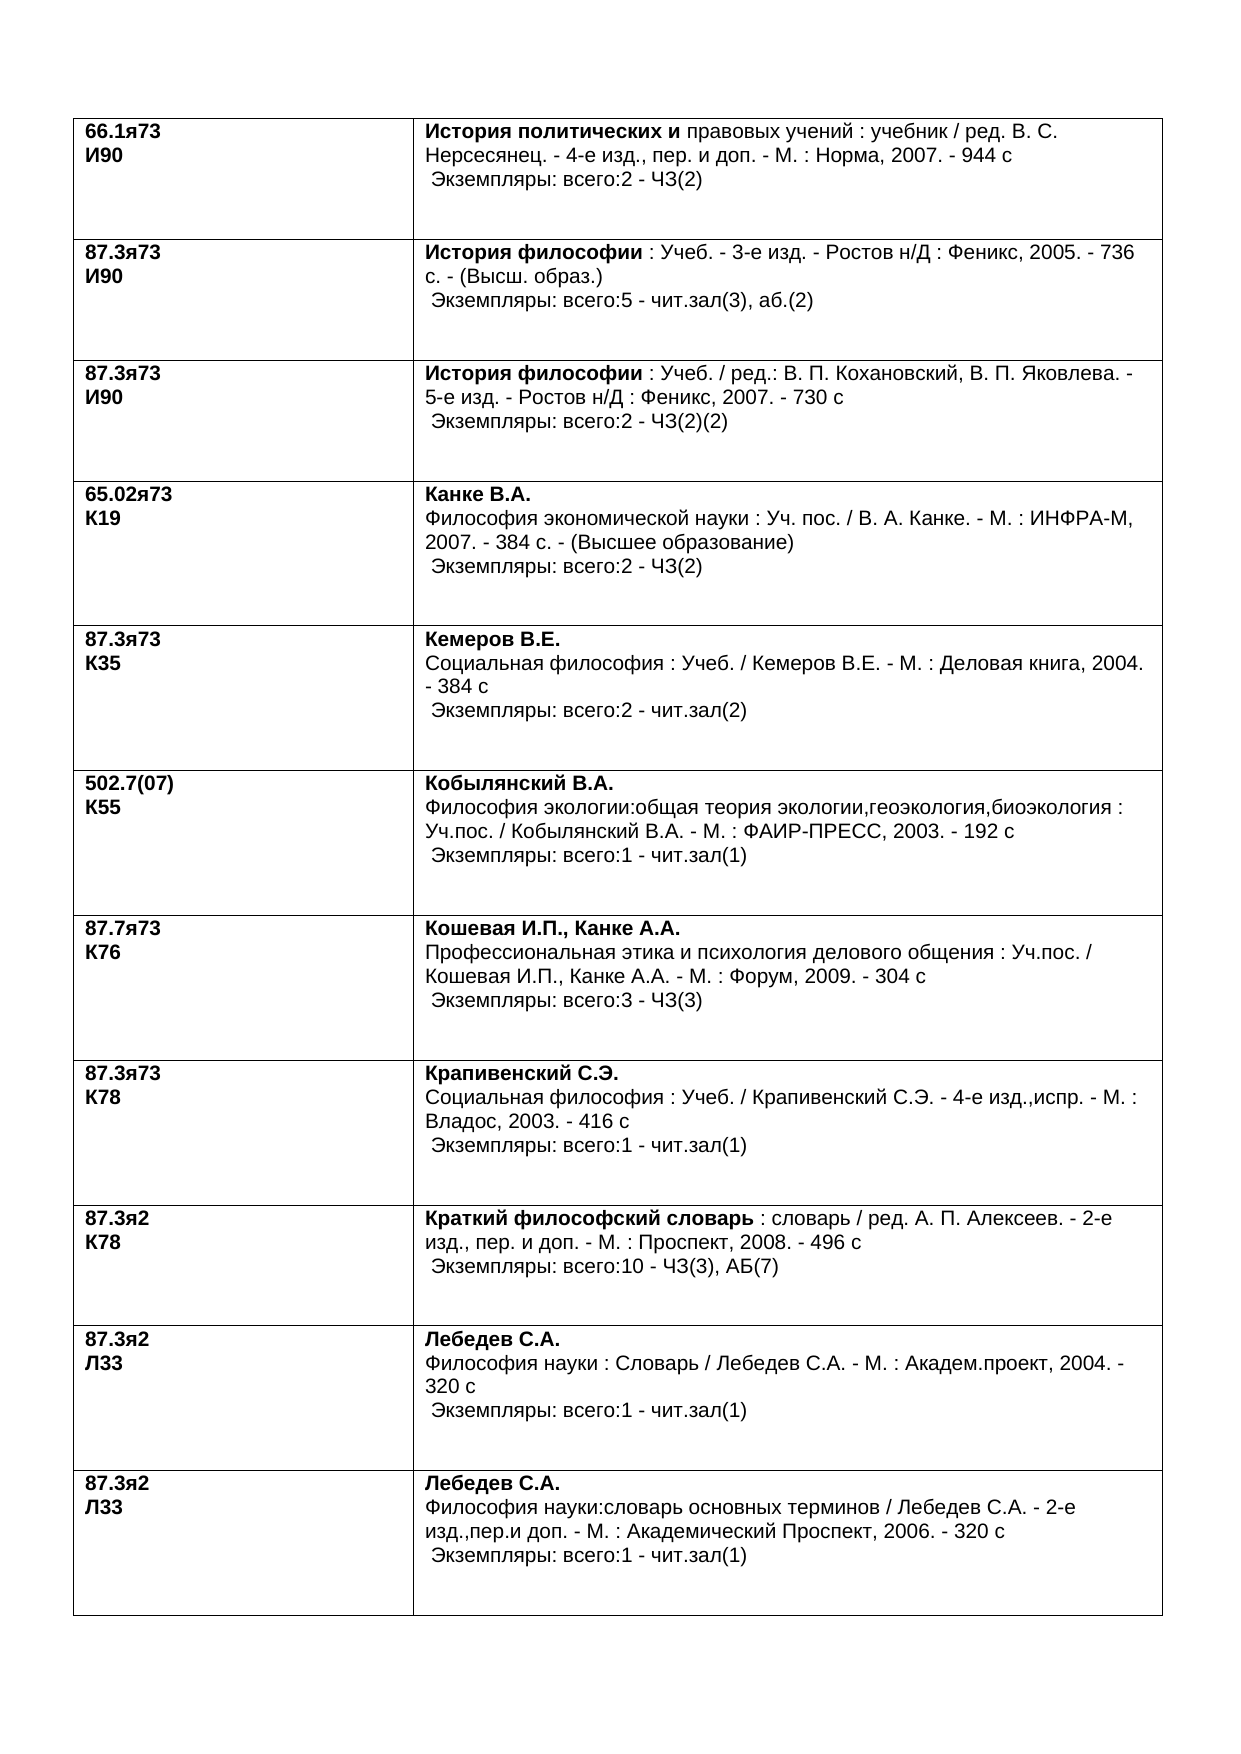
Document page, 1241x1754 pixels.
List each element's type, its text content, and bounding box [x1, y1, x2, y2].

table_cell История политических и правовых учений : учебник / ред. В. С. Нерсесянец. - 4-е изд., пер. и доп. - М. : Норма, 2007. - 944 с Экземпляры: всего:2 - ЧЗ(2) [414, 119, 1162, 239]
table_cell 87.7я73 К76 [74, 916, 413, 1060]
table_cell Кобылянский В.А. Философия экологии:общая теория экологии,геоэкология,биоэкология : Уч.пос. / Кобылянский В.А. - М. : ФАИР-ПРЕСС, 2003. - 192 с Экземпляры: всего:1 - чит.зал(1) [414, 771, 1162, 915]
table_cell 87.3я2 Л33 [74, 1471, 413, 1615]
table_cell История философии : Учеб. - 3-е изд. - Ростов н/Д : Феникс, 2005. - 736 с. - (Высш. образ.) Экземпляры: всего:5 - чит.зал(3), аб.(2) [414, 240, 1162, 360]
table_cell Краткий философский словарь : словарь / ред. А. П. Алексеев. - 2-е изд., пер. и доп. - М. : Проспект, 2008. - 496 с Экземпляры: всего:10 - ЧЗ(3), АБ(7) [414, 1206, 1162, 1325]
table_cell Кемеров В.Е. Социальная философия : Учеб. / Кемеров В.Е. - М. : Деловая книга, 2004. - 384 с Экземпляры: всего:2 - чит.зал(2) [414, 626, 1162, 770]
table_cell 87.3я2 К78 [74, 1206, 413, 1325]
table_cell 87.3я73 К78 [74, 1061, 413, 1204]
table_cell Крапивенский С.Э. Социальная философия : Учеб. / Крапивенский С.Э. - 4-е изд.,испр. - М. : Владос, 2003. - 416 с Экземпляры: всего:1 - чит.зал(1) [414, 1061, 1162, 1204]
table_cell 87.3я73 И90 [74, 361, 413, 481]
table_cell Лебедев С.А. Философия науки:словарь основных терминов / Лебедев С.А. - 2-е изд.,пер.и доп. - М. : Академический Проспект, 2006. - 320 с Экземпляры: всего:1 - чит.зал(1) [414, 1471, 1162, 1615]
table_cell Канке В.А. Философия экономической науки : Уч. пос. / В. А. Канке. - М. : ИНФРА-М, 2007. - 384 с. - (Высшее образование) Экземпляры: всего:2 - ЧЗ(2) [414, 482, 1162, 625]
table_cell 87.3я2 Л33 [74, 1326, 413, 1470]
table_cell 87.3я73 И90 [74, 240, 413, 360]
table_cell История философии : Учеб. / ред.: В. П. Кохановский, В. П. Яковлева. - 5-е изд. - Ростов н/Д : Феникс, 2007. - 730 с Экземпляры: всего:2 - ЧЗ(2)(2) [414, 361, 1162, 481]
table_cell 502.7(07) К55 [74, 771, 413, 915]
table_cell 66.1я73 И90 [74, 119, 413, 239]
table_cell Лебедев С.А. Философия науки : Словарь / Лебедев С.А. - М. : Академ.проект, 2004. - 320 с Экземпляры: всего:1 - чит.зал(1) [414, 1326, 1162, 1470]
table_cell 65.02я73 К19 [74, 482, 413, 625]
table_cell Кошевая И.П., Канке А.А. Профессиональная этика и психология делового общения : Уч.пос. / Кошевая И.П., Канке А.А. - М. : Форум, 2009. - 304 с Экземпляры: всего:3 - ЧЗ(3) [414, 916, 1162, 1060]
table_cell 87.3я73 К35 [74, 626, 413, 770]
